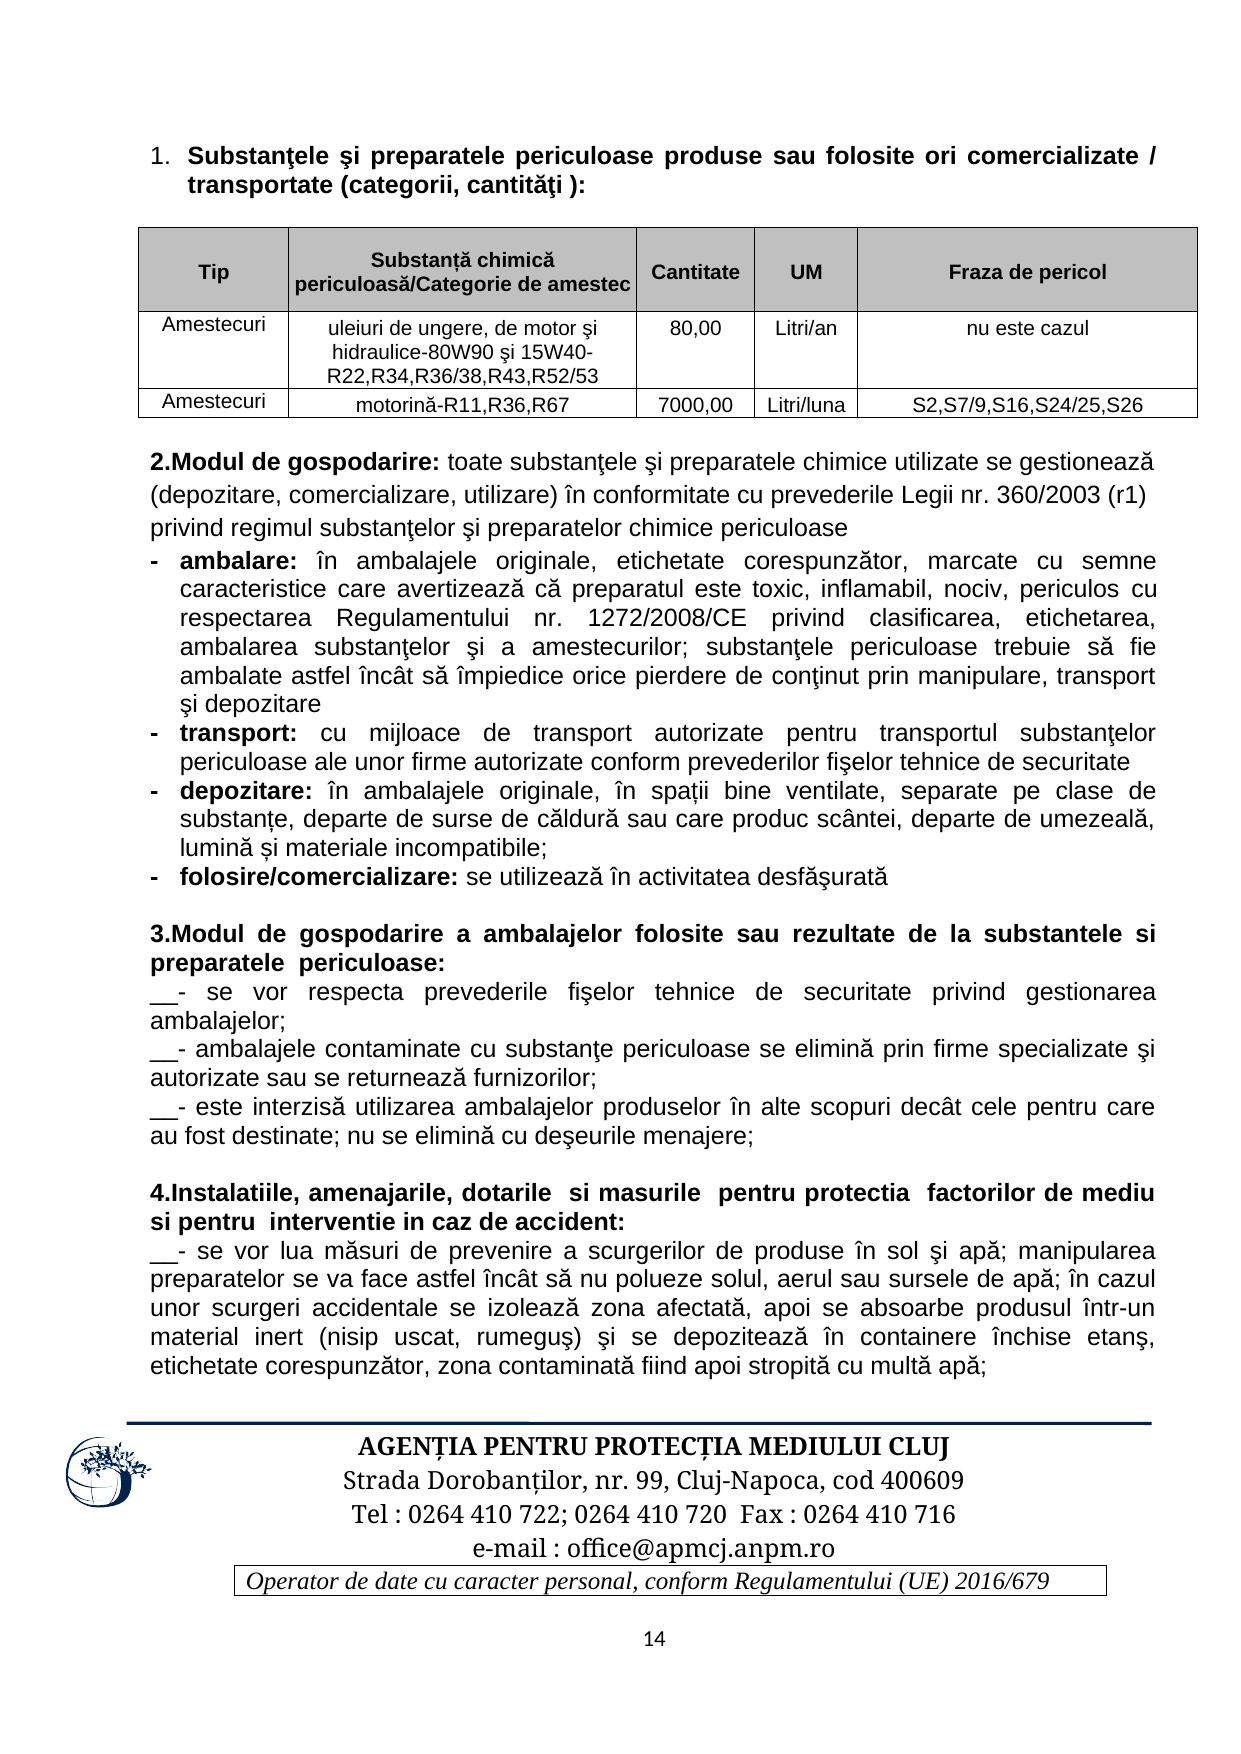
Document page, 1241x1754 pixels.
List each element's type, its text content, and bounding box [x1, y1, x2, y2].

table_cell Amestecuri [139, 312, 288, 388]
table_cell Litri/luna [755, 389, 857, 417]
table_cell Litri/an [755, 312, 857, 388]
table_cell motorină-R11,R36,R67 [289, 389, 636, 417]
list ambalare: în ambalajele originale, etichetate corespunzător, marcate cu semne caracteristice care avertizează că preparatul este toxic, inflamabil, nociv, periculos cu respectarea Regulamentului nr. 1272/2008/CE privind clasificarea, etichetarea, ambalarea substanţelor şi a amestecurilor; substanţele periculoase trebuie să fie ambalate astfel încât să împiedice orice pierdere de conţinut prin manipulare, transport şi depozitare [150, 546, 1157, 718]
text __- se vor respecta prevederile fişelor tehnice de securitate privind gestionarea ambalajelor; [150, 977, 1157, 1034]
text __- este interzisă utilizarea ambalajelor produselor în alte scopuri decât cele pentru care au fost destinate; nu se elimină cu deşeurile menajere; [150, 1092, 1157, 1149]
table_cell Amestecuri [139, 389, 288, 417]
table_header Substanță chimică periculoasă/Categorie de amestec [289, 228, 636, 311]
table_cell S2,S7/9,S16,S24/25,S26 [858, 389, 1197, 417]
table_header Tip [139, 228, 288, 311]
list transport: cu mijloace de transport autorizate pentru transportul substanţelor periculoase ale unor firme autorizate conform prevederilor fişelor tehnice de securitate [150, 718, 1157, 776]
table_cell 80,00 [637, 312, 754, 388]
table_cell 7000,00 [637, 389, 754, 417]
list Substanţele şi preparatele periculoase produse sau folosite ori comercializate / transportate (categorii, cantităţi ): [150, 141, 1157, 198]
text __- ambalajele contaminate cu substanţe periculoase se elimină prin firme specializate şi autorizate sau se returnează furnizorilor; [150, 1034, 1157, 1092]
table_cell uleiuri de ungere, de motor şi hidraulice-80W90 şi 15W40-R22,R34,R36/38,R43,R52/53 [289, 312, 636, 388]
table_cell nu este cazul [858, 312, 1197, 388]
text 4.Instalatiile, amenajarile, dotarile si masurile pentru protectia factorilor de mediu si pentru interventie in caz de accident: [150, 1178, 1157, 1236]
table_header Fraza de pericol [858, 228, 1197, 311]
list depozitare: în ambalajele originale, în spații bine ventilate, separate pe clase de substanțe, departe de surse de căldură sau care produc scântei, departe de umezeală, lumină și materiale incompatibile; [150, 776, 1157, 862]
text 3.Modul de gospodarire a ambalajelor folosite sau rezultate de la substantele si preparatele periculoase: [150, 919, 1157, 977]
list folosire/comercializare: se utilizează în activitatea desfăşurată [150, 862, 1157, 891]
table_header Cantitate [637, 228, 754, 311]
text __- se vor lua măsuri de prevenire a scurgerilor de produse în sol şi apă; manipularea preparatelor se va face astfel încât să nu polueze solul, aerul sau sursele de apă; în cazul unor scurgeri accidentale se izolează zona afectată, apoi se absoarbe produsul într-un material inert (nisip uscat, rumeguş) şi se depozitează în containere închise etanş, etichetate corespunzător, zona contaminată fiind apoi stropită cu multă apă; [150, 1236, 1157, 1379]
text 2.Modul de gospodarire: toate substanţele şi preparatele chimice utilizate se gestionează (depozitare, comercializare, utilizare) în conformitate cu prevederile Legii nr. 360/2003 (r1) privind regimul substanţelor şi preparatelor chimice periculoase [150, 447, 1157, 541]
table_header UM [755, 228, 857, 311]
